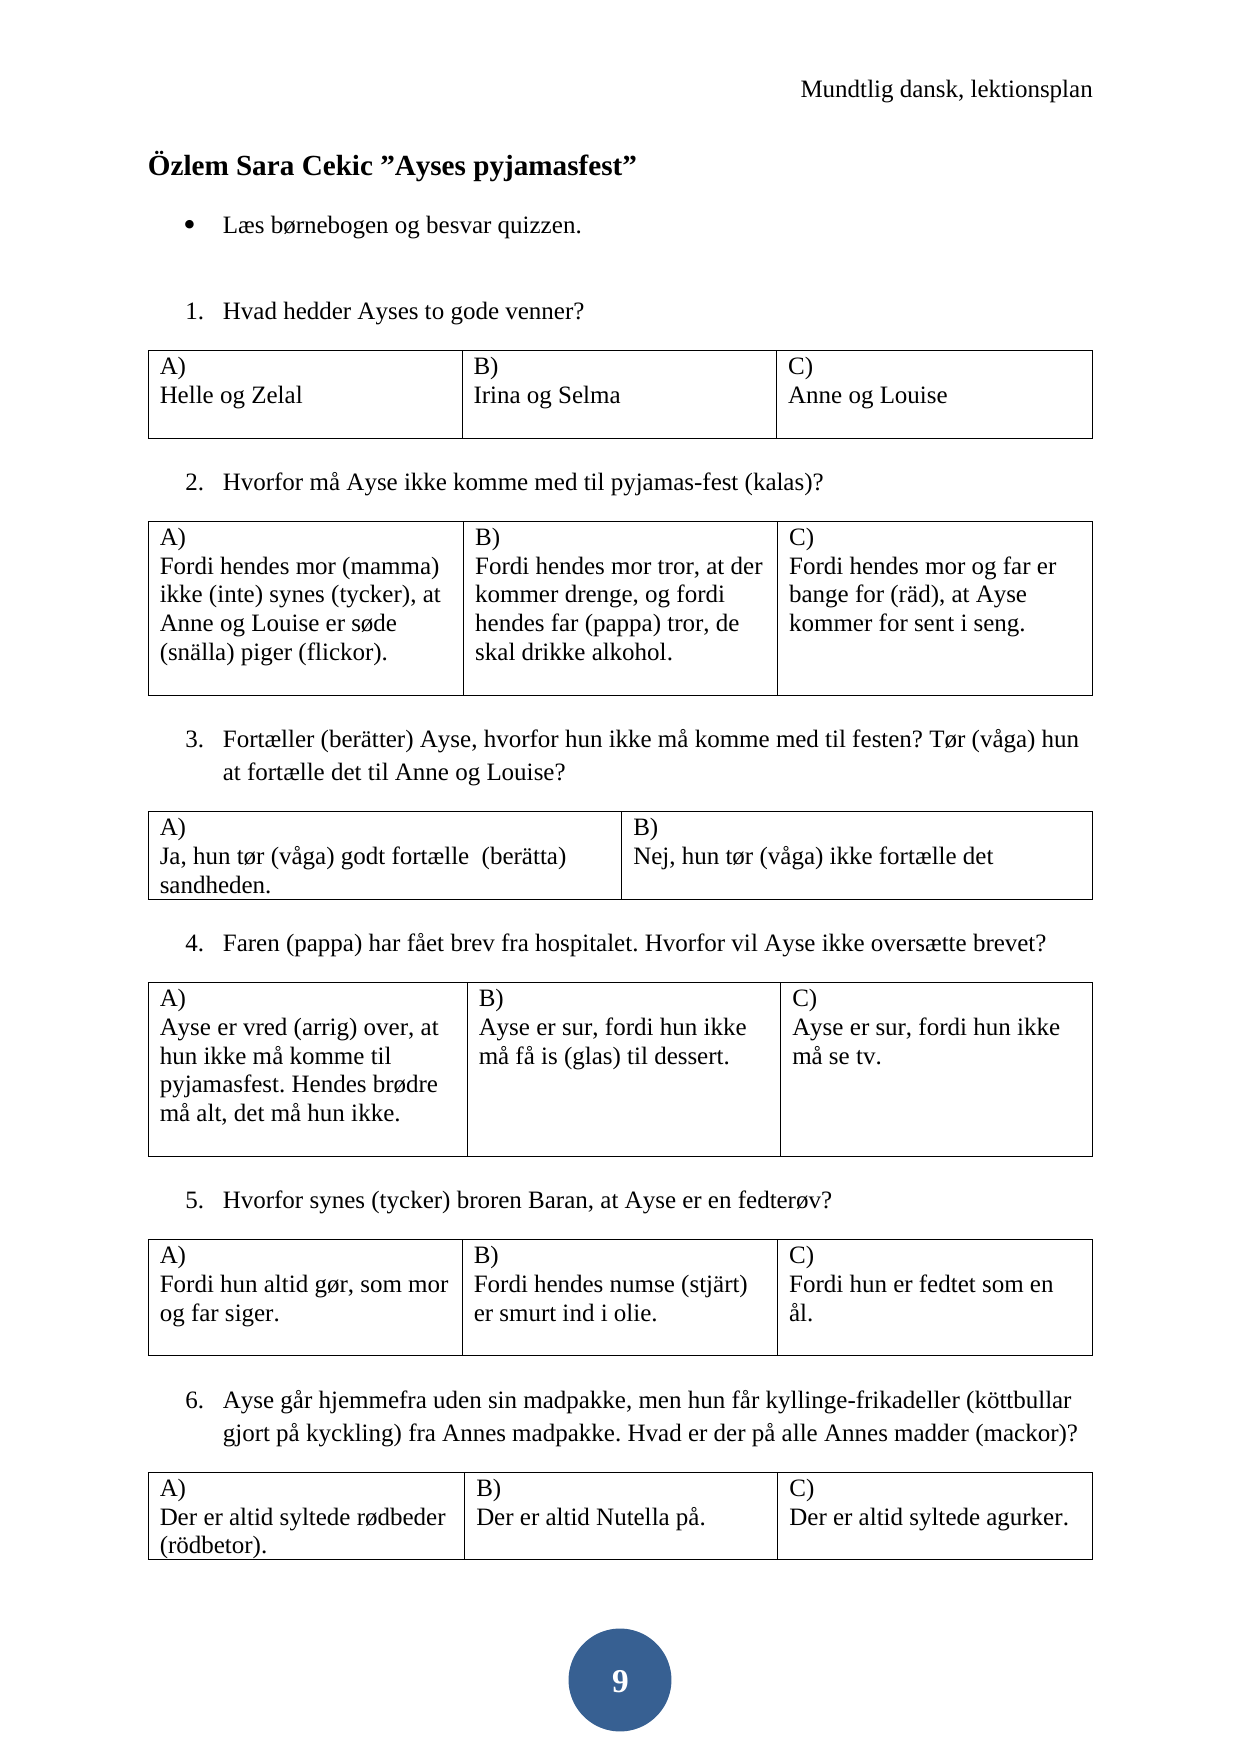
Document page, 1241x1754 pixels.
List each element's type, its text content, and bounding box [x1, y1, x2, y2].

table_header C) Der er altid syltede agurker. [778, 1473, 1092, 1559]
table_header C) Ayse er sur, fordi hun ikke må se tv. [781, 983, 1092, 1156]
table_header B) Ayse er sur, fordi hun ikke må få is (glas) til dessert. [468, 983, 780, 1156]
table_header B) Fordi hendes mor tror, at der kommer drenge, og fordi hendes far (pappa) tror, de skal drikke alkohol. [464, 522, 777, 694]
list Fortæller (berätter) Ayse, hvorfor hun ikke må komme med til festen? Tør (våga) hun at fortælle det til Anne og Louise? [185, 724, 1092, 786]
text Özlem Sara Cekic ”Ayses pyjamasfest” [148, 148, 1092, 181]
table_header A) Fordi hendes mor (mamma) ikke (inte) synes (tycker), at Anne og Louise er søde (snälla) piger (flickor). [149, 522, 463, 694]
table_header A) Fordi hun altid gør, som mor og far siger. [149, 1240, 462, 1355]
table_header A) Der er altid syltede rødbeder (rödbetor). [149, 1473, 464, 1559]
list Hvad hedder Ayses to gode venner? [185, 296, 1092, 325]
table_header B) Der er altid Nutella på. [465, 1473, 777, 1559]
table_header B) Fordi hendes numse (stjärt) er smurt ind i olie. [463, 1240, 777, 1355]
list Hvorfor synes (tycker) broren Baran, at Ayse er en fedterøv? [185, 1186, 1092, 1214]
table_header B) Irina og Selma [463, 351, 776, 437]
table_header C) Anne og Louise [777, 351, 1092, 437]
table_header A) Ayse er vred (arrig) over, at hun ikke må komme til pyjamasfest. Hendes brødre må alt, det må hun ikke. [149, 983, 467, 1156]
table_header A) Helle og Zelal [149, 351, 462, 437]
list Hvorfor må Ayse ikke komme med til pyjamas-fest (kalas)? [185, 467, 1092, 496]
table_header C) Fordi hun er fedtet som en ål. [778, 1240, 1092, 1355]
list Faren (pappa) har fået brev fra hospitalet. Hvorfor vil Ayse ikke oversætte brevet? [185, 928, 1092, 957]
list Ayse går hjemmefra uden sin madpakke, men hun får kyllinge-frikadeller (köttbullar gjort på kyckling) fra Annes madpakke. Hvad er der på alle Annes madder (mackor)? [185, 1385, 1092, 1447]
table_header C) Fordi hendes mor og far er bange for (räd), at Ayse kommer for sent i seng. [778, 522, 1092, 694]
table_header A) Ja, hun tør (våga) godt fortælle (berätta) sandheden. [149, 812, 621, 898]
list Læs børnebogen og besvar quizzen. [185, 210, 1092, 239]
table_header B) Nej, hun tør (våga) ikke fortælle det [622, 812, 1092, 898]
